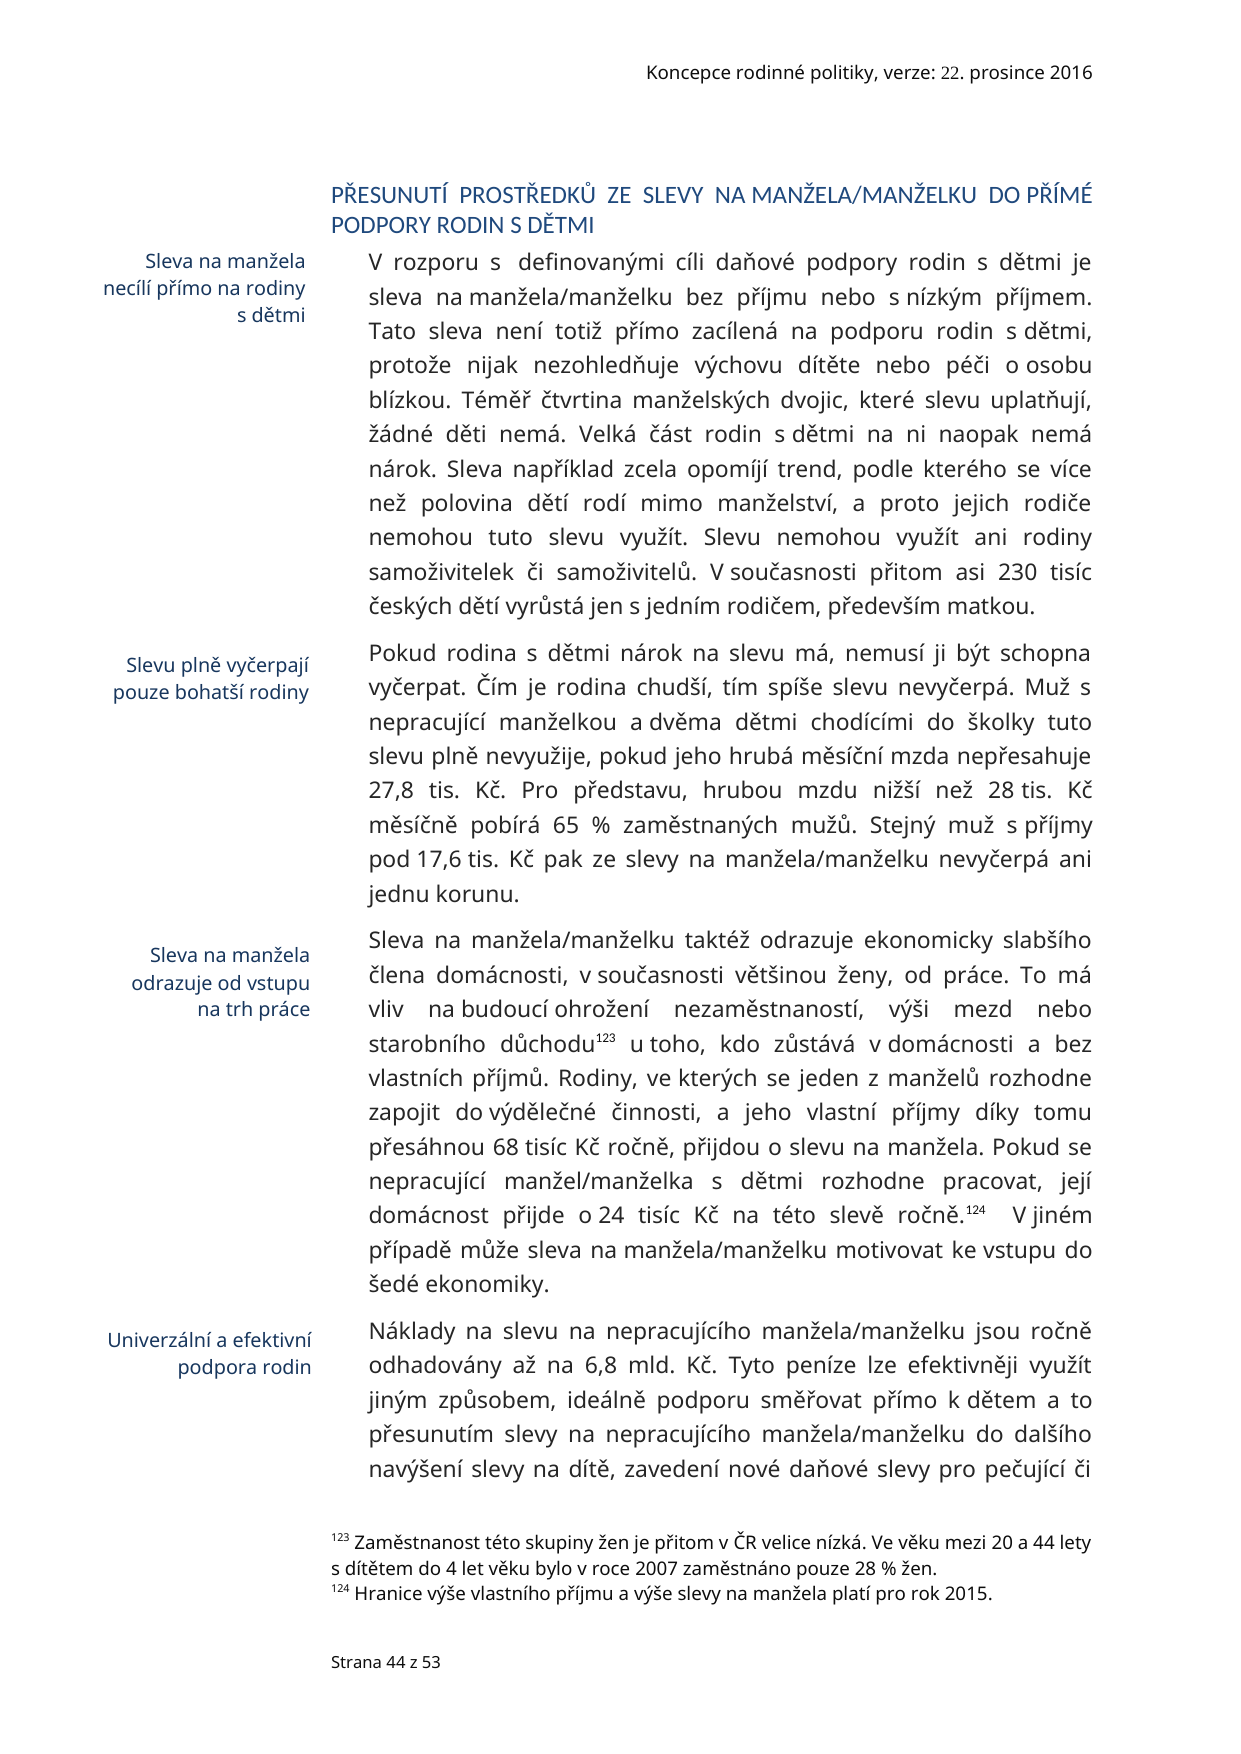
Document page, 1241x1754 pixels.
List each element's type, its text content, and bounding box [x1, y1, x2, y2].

subtitle Přesunutí prostředků ze slevy na manžela/manželku do přímé podpory rodin s dětmi [331, 179, 1092, 240]
list V rozporu s definovanými cíli daňové podpory rodin s dětmi je sleva na manžela/manželku bez příjmu nebo s nízkým příjmem. Tato sleva není totiž přímo zacílená na podporu rodin s dětmi, protože nijak nezohledňuje výchovu dítěte nebo péči o osobu blízkou. Téměř čtvrtina manželských dvojic, které slevu uplatňují, žádné děti nemá. Velká část rodin s dětmi na ni naopak nemá nárok. Sleva například zcela opomíjí trend, podle kterého se více než polovina dětí rodí mimo manželství, a proto jejich rodiče nemohou tuto slevu využít. Slevu nemohou využít ani rodiny samoživitelek či samoživitelů. V současnosti přitom asi 230 tisíc českých dětí vyrůstá jen s jedním rodičem, především matkou. [368, 246, 1092, 621]
text Sleva na manžela necílí přímo na rodiny s dětmi [100, 247, 306, 328]
list Pokud rodina s dětmi nárok na slevu má, nemusí ji být schopna vyčerpat. Čím je rodina chudší, tím spíše slevu nevyčerpá. Muž s nepracující manželkou a dvěma dětmi chodícími do školky tuto slevu plně nevyužije, pokud jeho hrubá měsíční mzda nepřesahuje 27,8 tis. Kč. Pro představu, hrubou mzdu nižší než 28 tis. Kč měsíčně pobírá 65 % zaměstnaných mužů. Stejný muž s příjmy pod 17,6 tis. Kč pak ze slevy na manžela/manželku nevyčerpá ani jednu korunu. [368, 637, 1092, 909]
text Univerzální a efektivní podpora rodin [106, 1326, 312, 1380]
text Sleva na manžela odrazuje od vstupu na trh práce [105, 942, 310, 1023]
text Slevu plně vyčerpají pouze bohatší rodiny [103, 651, 309, 705]
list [368, 1315, 1092, 1484]
list Sleva na manžela/manželku taktéž odrazuje ekonomicky slabšího člena domácnosti, v současnosti většinou ženy, od práce. To má vliv na budoucí ohrožení nezaměstnaností, výši mezd nebo starobního důchodu u toho, kdo zůstává v domácnosti a bez vlastních příjmů. Rodiny, ve kterých se jeden z manželů rozhodne zapojit do výdělečné činnosti, a jeho vlastní příjmy díky tomu přesáhnou 68 tisíc Kč ročně, přijdou o slevu na manžela. Pokud se nepracující manžel/manželka s dětmi rozhodne pracovat, její domácnost přijde o 24 tisíc Kč na této slevě ročně. V jiném případě může sleva na manžela/manželku motivovat ke vstupu do šedé ekonomiky. [368, 924, 1092, 1299]
